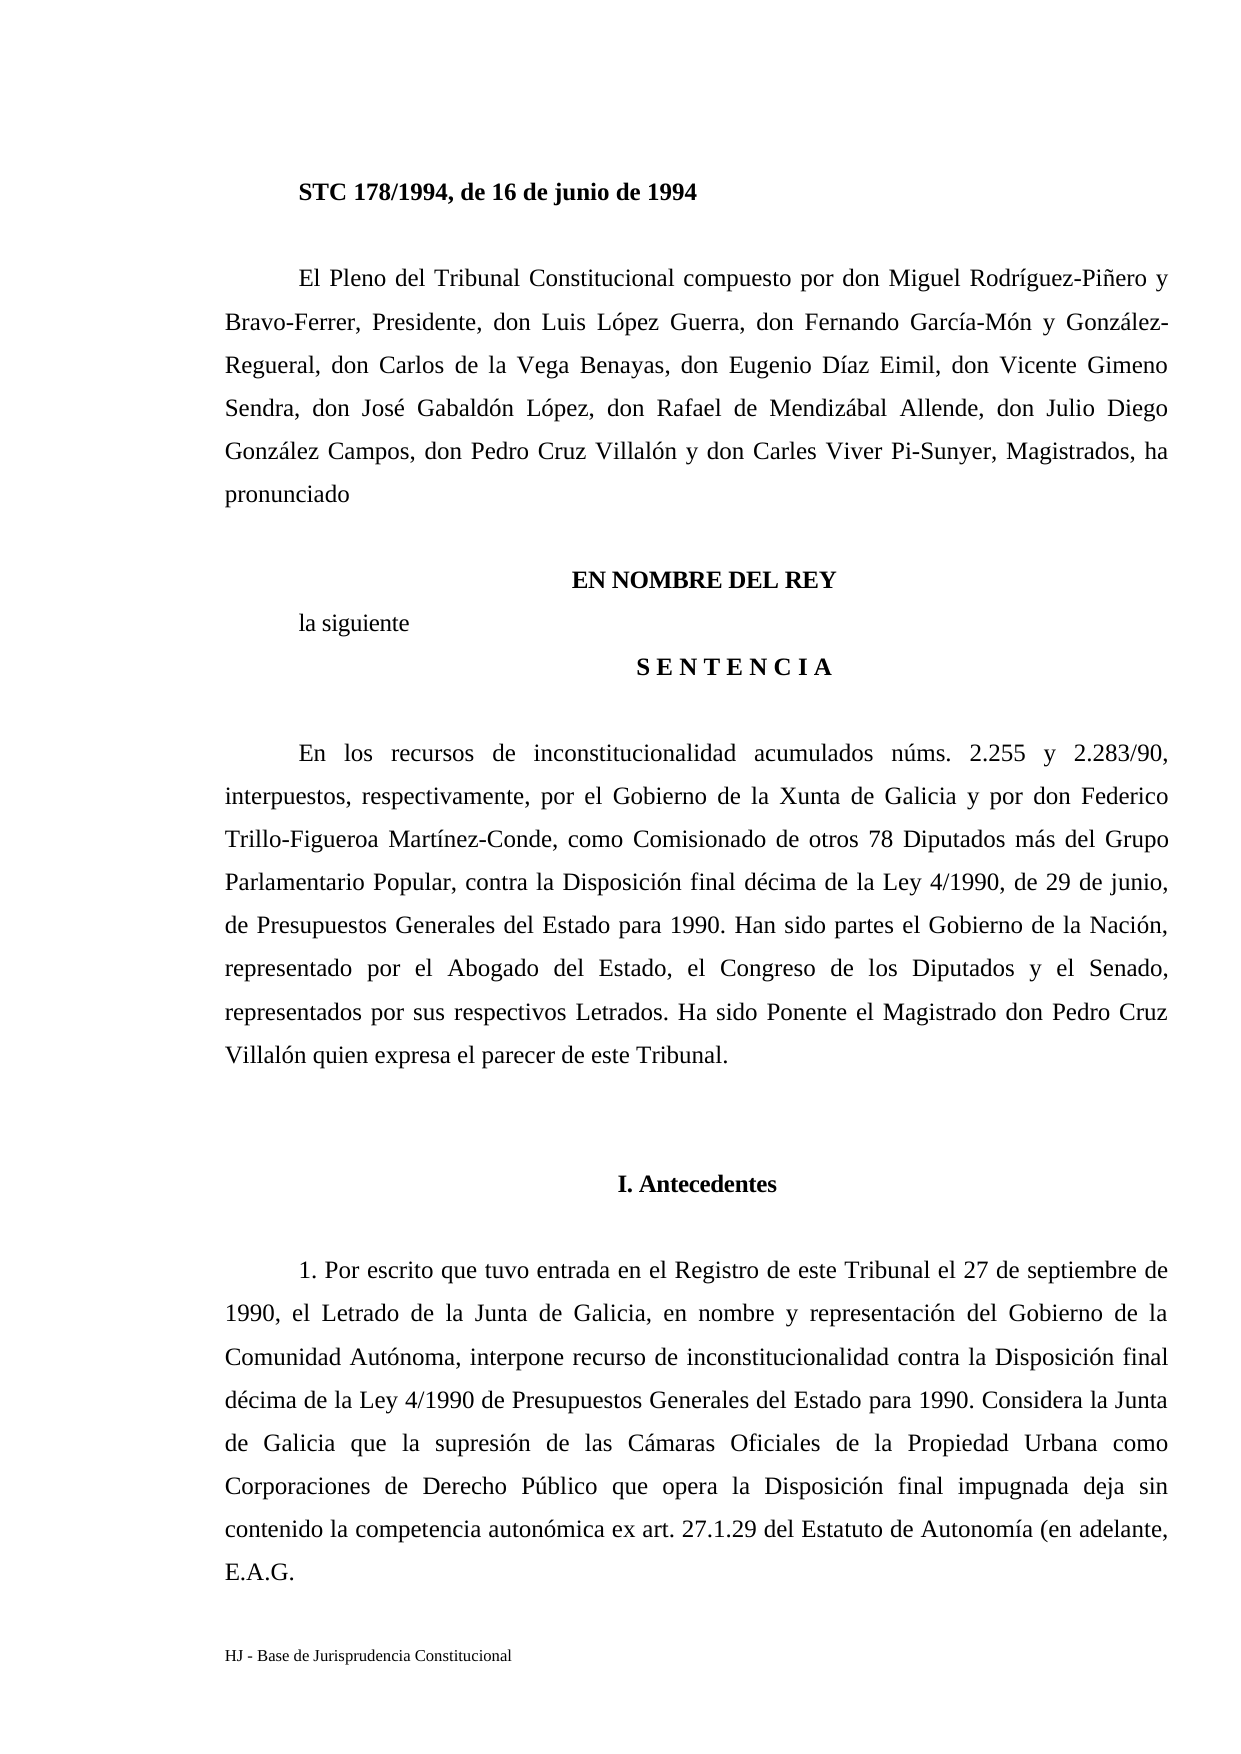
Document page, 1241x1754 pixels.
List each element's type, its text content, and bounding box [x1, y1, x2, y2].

text I. Antecedentes [224, 1169, 1169, 1198]
text EN NOMBRE DEL REY [224, 565, 1110, 594]
text El Pleno del Tribunal Constitucional compuesto por don Miguel Rodríguez-Piñero y Bravo-Ferrer, Presidente, don Luis López Guerra, don Fernando García-Món y González-Regueral, don Carlos de la Vega Benayas, don Eugenio Díaz Eimil, don Vicente Gimeno Sendra, don José Gabaldón López, don Rafael de Mendizábal Allende, don Julio Diego González Campos, don Pedro Cruz Villalón y don Carles Viver Pi-Sunyer, Magistrados, ha pronunciado [224, 263, 1169, 508]
text En los recursos de inconstitucionalidad acumulados núms. 2.255 y 2.283/90, interpuestos, respectivamente, por el Gobierno de la Xunta de Galicia y por don Federico Trillo-Figueroa Martínez-Conde, como Comisionado de otros 78 Diputados más del Grupo Parlamentario Popular, contra la Disposición final décima de la Ley 4/1990, de 29 de junio, de Presupuestos Generales del Estado para 1990. Han sido partes el Gobierno de la Nación, representado por el Abogado del Estado, el Congreso de los Diputados y el Senado, representados por sus respectivos Letrados. Ha sido Ponente el Magistrado don Pedro Cruz Villalón quien expresa el parecer de este Tribunal. [224, 738, 1169, 1068]
text STC 178/1994, de 16 de junio de 1994 [224, 177, 1169, 206]
text S E N T E N C I A [224, 652, 1169, 680]
text la siguiente [224, 608, 1110, 637]
text 1. Por escrito que tuvo entrada en el Registro de este Tribunal el 27 de septiembre de 1990, el Letrado de la Junta de Galicia, en nombre y representación del Gobierno de la Comunidad Autónoma, interpone recurso de inconstitucionalidad contra la Disposición final décima de la Ley 4/1990 de Presupuestos Generales del Estado para 1990. Considera la Junta de Galicia que la supresión de las Cámaras Oficiales de la Propiedad Urbana como Corporaciones de Derecho Público que opera la Disposición final impugnada deja sin contenido la competencia autonómica ex art. 27.1.29 del Estatuto de Autonomía (en adelante, E.A.G. [224, 1255, 1169, 1586]
